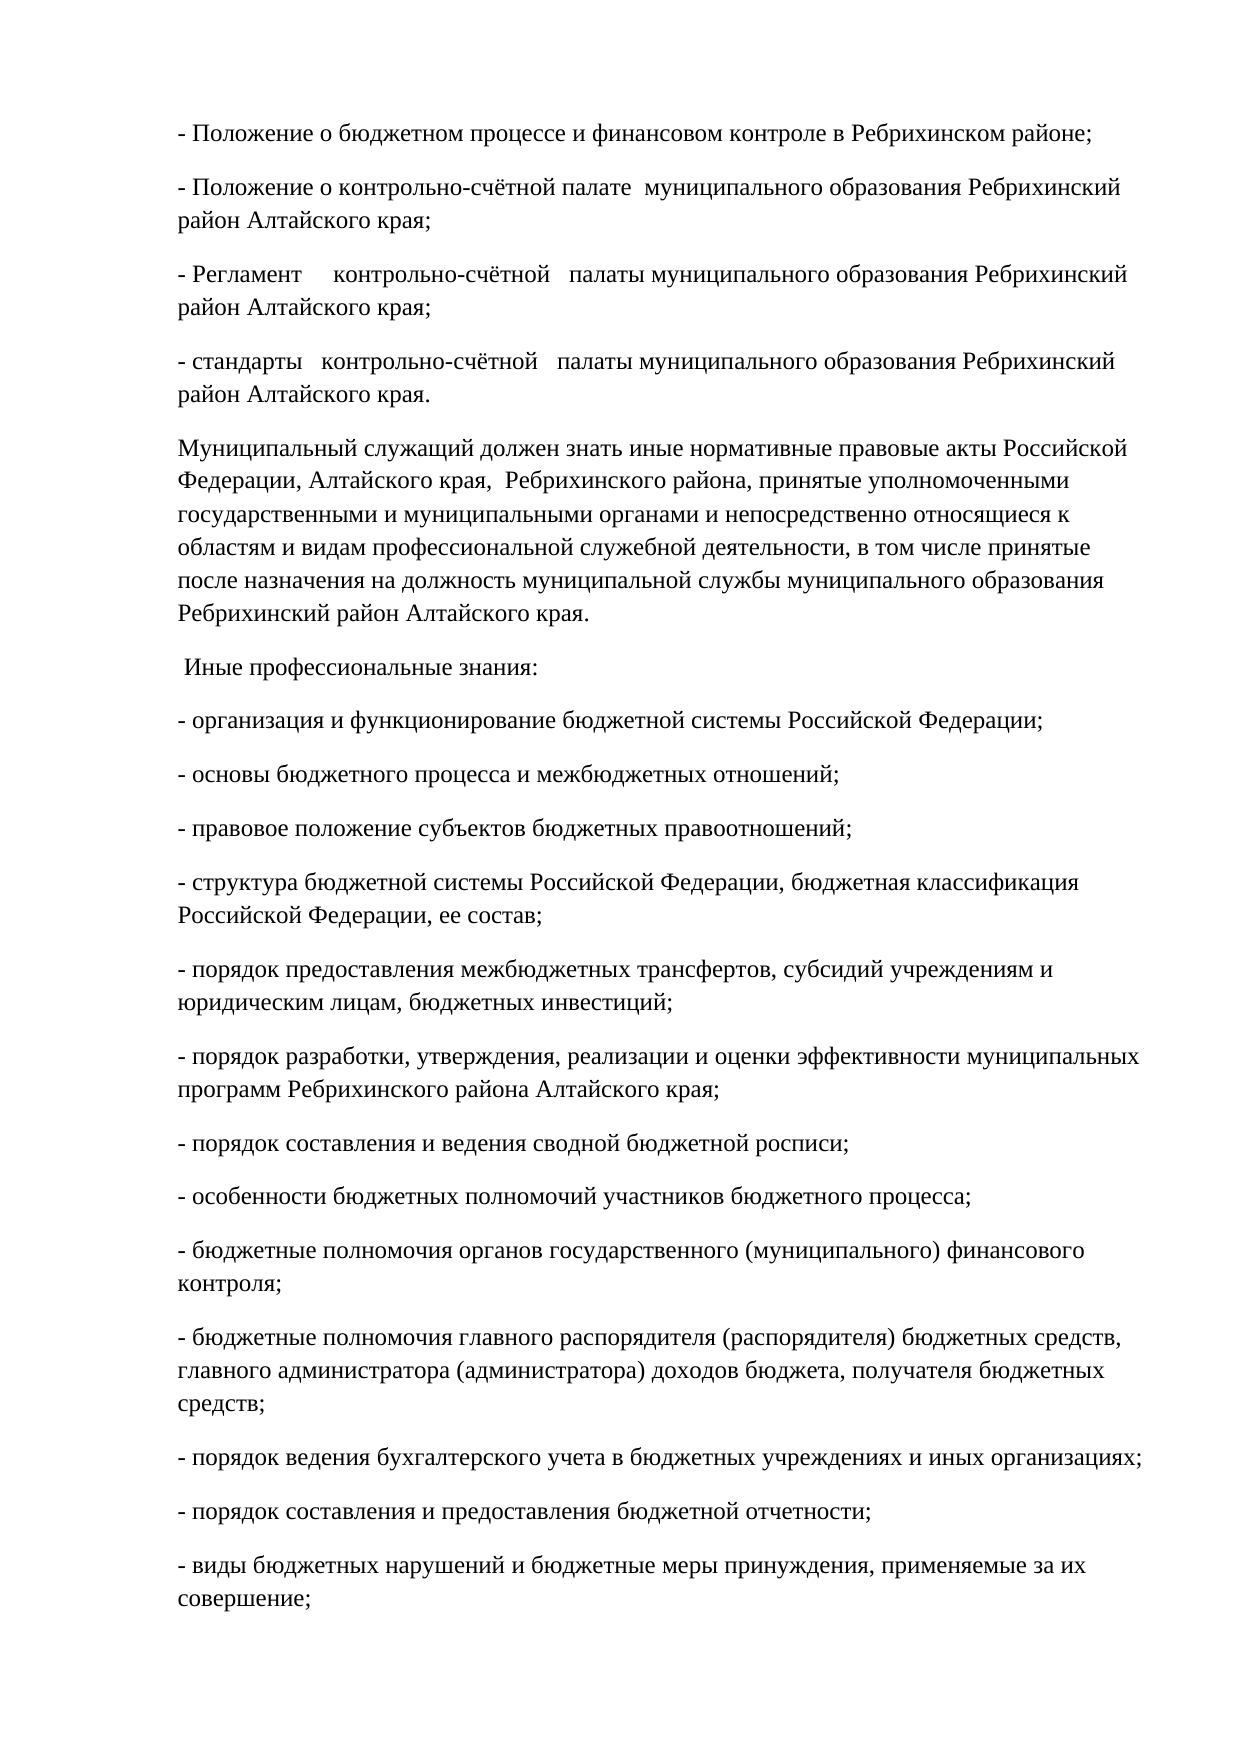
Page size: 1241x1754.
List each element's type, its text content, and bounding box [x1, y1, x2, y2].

text - особенности бюджетных полномочий участников бюджетного процесса; [177, 1181, 1152, 1210]
text Муниципальный служащий должен знать иные нормативные правовые акты Российской Федерации, Алтайского края, Ребрихинского района, принятые уполномоченными государственными и муниципальными органами и непосредственно относящиеся к областям и видам профессиональной служебной деятельности, в том числе принятые после назначения на должность муниципальной службы муниципального образования Ребрихинский район Алтайского края. [177, 433, 1152, 626]
text - порядок разработки, утверждения, реализации и оценки эффективности муниципальных программ Ребрихинского района Алтайского края; [177, 1041, 1152, 1102]
text - стандарты контрольно-счётной палаты муниципального образования Ребрихинский район Алтайского края. [177, 346, 1152, 407]
text - бюджетные полномочия главного распорядителя (распорядителя) бюджетных средств, главного администратора (администратора) доходов бюджета, получателя бюджетных средств; [177, 1322, 1152, 1417]
text - бюджетные полномочия органов государственного (муниципального) финансового контроля; [177, 1235, 1152, 1297]
text - Положение о бюджетном процессе и финансовом контроле в Ребрихинском районе; [177, 118, 1152, 147]
text - порядок предоставления межбюджетных трансфертов, субсидий учреждениям и юридическим лицам, бюджетных инвестиций; [177, 954, 1152, 1016]
text - виды бюджетных нарушений и бюджетные меры принуждения, применяемые за их совершение; [177, 1550, 1152, 1612]
text Иные профессиональные знания: [177, 652, 1152, 680]
text - порядок составления и предоставления бюджетной отчетности; [177, 1496, 1152, 1525]
text - Регламент контрольно-счётной палаты муниципального образования Ребрихинский район Алтайского края; [177, 259, 1152, 321]
text - порядок составления и ведения сводной бюджетной росписи; [177, 1128, 1152, 1156]
text - организация и функционирование бюджетной системы Российской Федерации; [177, 705, 1152, 734]
text - структура бюджетной системы Российской Федерации, бюджетная классификация Российской Федерации, ее состав; [177, 867, 1152, 929]
text - правовое положение субъектов бюджетных правоотношений; [177, 813, 1152, 842]
text - Положение о контрольно-счётной палате муниципального образования Ребрихинский район Алтайского края; [177, 172, 1152, 234]
text - порядок ведения бухгалтерского учета в бюджетных учреждениях и иных организациях; [177, 1442, 1152, 1471]
text - основы бюджетного процесса и межбюджетных отношений; [177, 759, 1152, 788]
